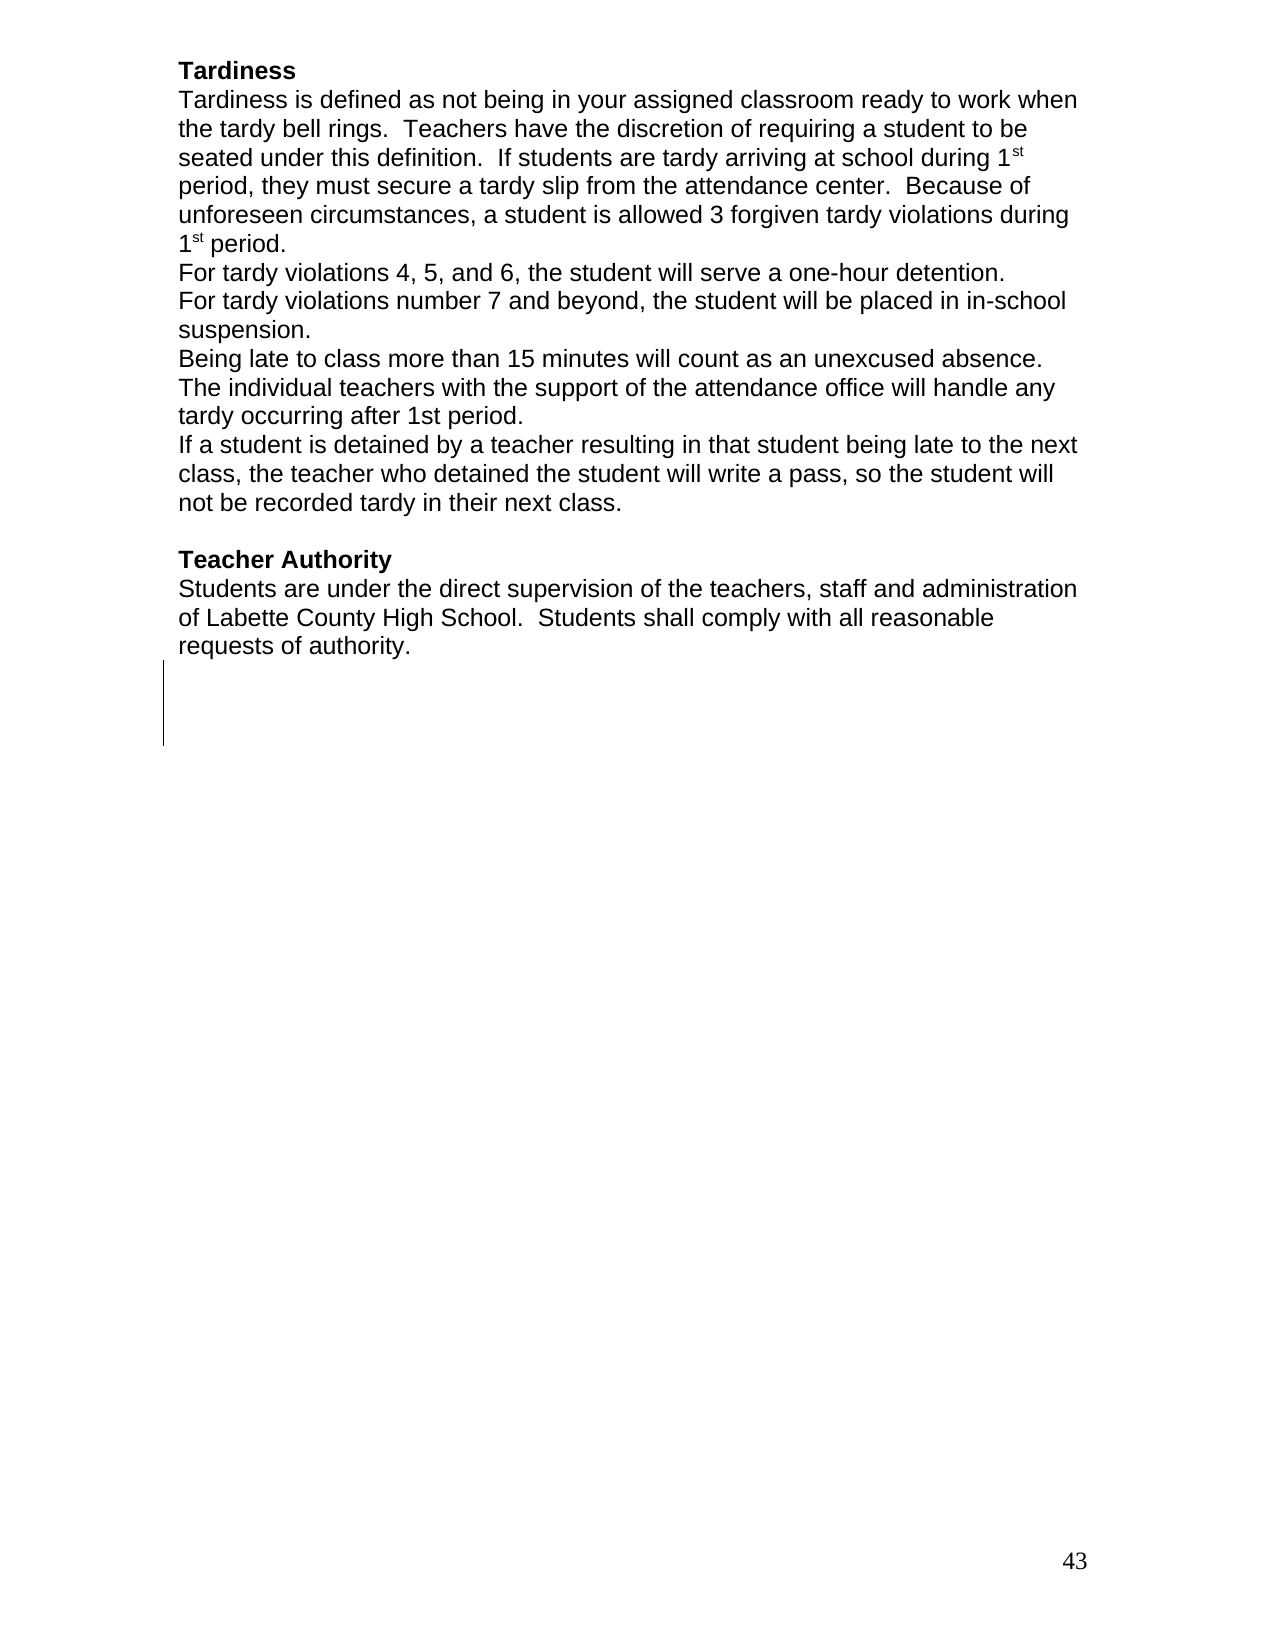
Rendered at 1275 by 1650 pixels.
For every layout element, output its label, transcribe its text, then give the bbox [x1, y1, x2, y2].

text Tardiness [178, 56, 1087, 85]
text Teacher Authority [178, 545, 1087, 574]
text Students are under the direct supervision of the teachers, staff and administration of Labette County High School. Students shall comply with all reasonable requests of authority. [178, 574, 1087, 660]
text Being late to class more than 15 minutes will count as an unexcused absence. [178, 344, 1087, 372]
text If a student is detained by a teacher resulting in that student being late to the next class, the teacher who detained the student will write a pass, so the student will not be recorded tardy in their next class. [178, 430, 1087, 516]
text The individual teachers with the support of the attendance office will handle any tardy occurring after 1st period. [178, 372, 1087, 430]
text For tardy violations number 7 and beyond, the student will be placed in in-school suspension. [178, 286, 1087, 344]
text For tardy violations 4, 5, and 6, the student will serve a one-hour detention. [178, 257, 1087, 286]
text Tardiness is defined as not being in your assigned classroom ready to work when the tardy bell rings. Teachers have the discretion of requiring a student to be seated under this definition. If students are tardy arriving at school during 1st period, they must secure a tardy slip from the attendance center. Because of unforeseen circumstances, a student is allowed 3 forgiven tardy violations during 1st period. [178, 85, 1087, 257]
